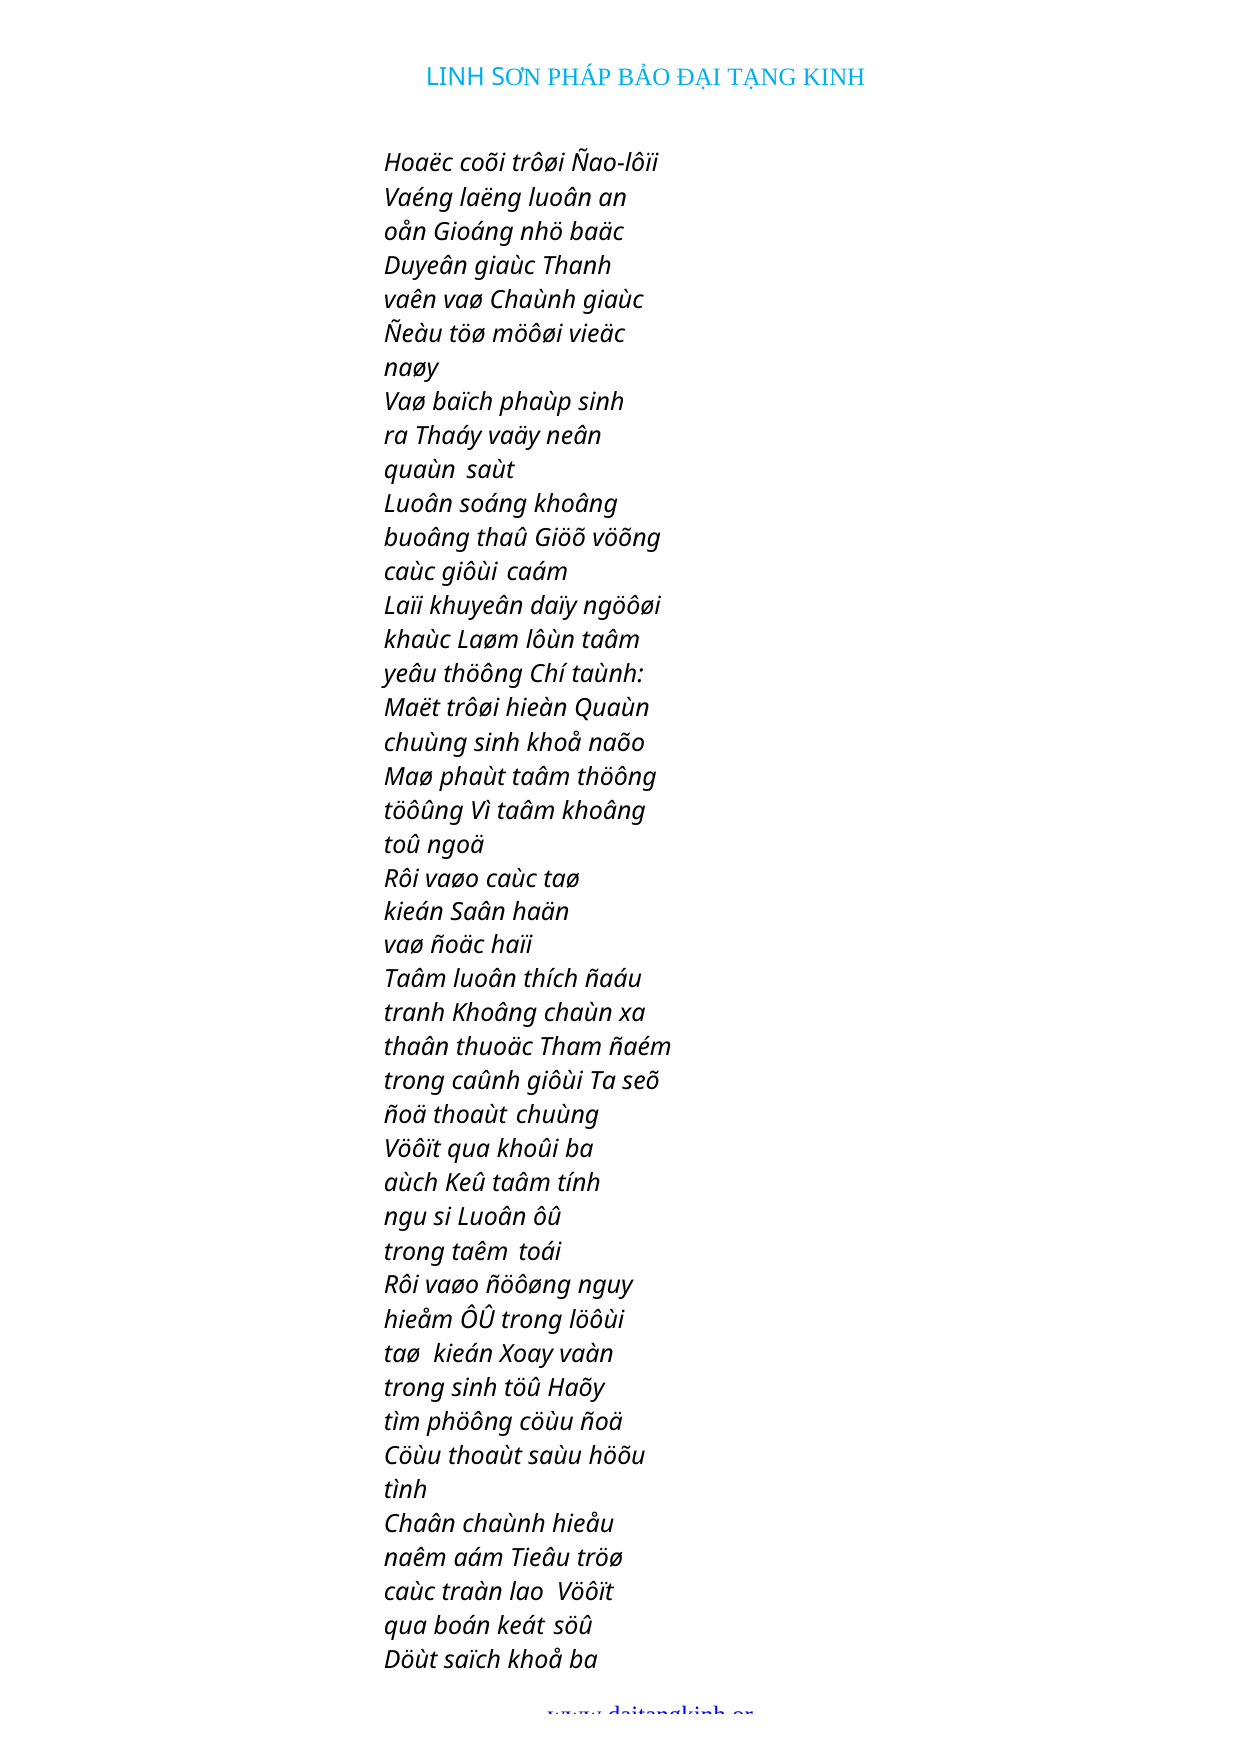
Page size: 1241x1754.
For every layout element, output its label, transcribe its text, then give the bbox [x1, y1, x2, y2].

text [384, 1642, 630, 1676]
text Taâm luoân thích ñaáu tranh Khoâng chaùn xa thaân thuoäc Tham ñaém trong caûnh giôùi Ta seõ ñoä thoaùt chuùng [384, 961, 674, 1131]
text Laïi khuyeân daïy ngöôøi khaùc Laøm lôùn taâm yeâu thöông Chí taùnh: Maët trôøi hieàn Quaùn chuùng sinh khoå naõo Maø phaùt taâm thöông töôûng Vì taâm khoâng toû ngoä [384, 588, 664, 860]
text Rôi vaøo caùc taø kieán Saân haän vaø ñoäc haïi [384, 860, 607, 961]
text Luoân soáng khoâng buoâng thaû Giöõ vöõng caùc giôùi caám [384, 486, 674, 588]
text Vöôït qua khoûi ba aùch Keû taâm tính ngu si Luoân ôû trong taêm toái [384, 1131, 618, 1267]
text Vaø baïch phaùp sinh ra Thaáy vaäy neân quaùn saùt [384, 383, 636, 486]
text Chaân chaùnh hieåu naêm aám Tieâu tröø caùc traàn lao Vöôït qua boán keát söû [384, 1506, 649, 1642]
text Hoaëc coõi trôøi Ñao-lôïi Vaéng laëng luoân an oån Gioáng nhö baäc Duyeân giaùc Thanh vaên vaø Chaùnh giaùc Ñeàu töø möôøi vieäc naøy [384, 145, 663, 383]
text Rôi vaøo ñöôøng nguy hieåm ÔÛ trong löôùi taø kieán Xoay vaàn trong sinh töû Haõy tìm phöông cöùu ñoä Cöùu thoaùt saùu höõu tình [384, 1267, 647, 1506]
